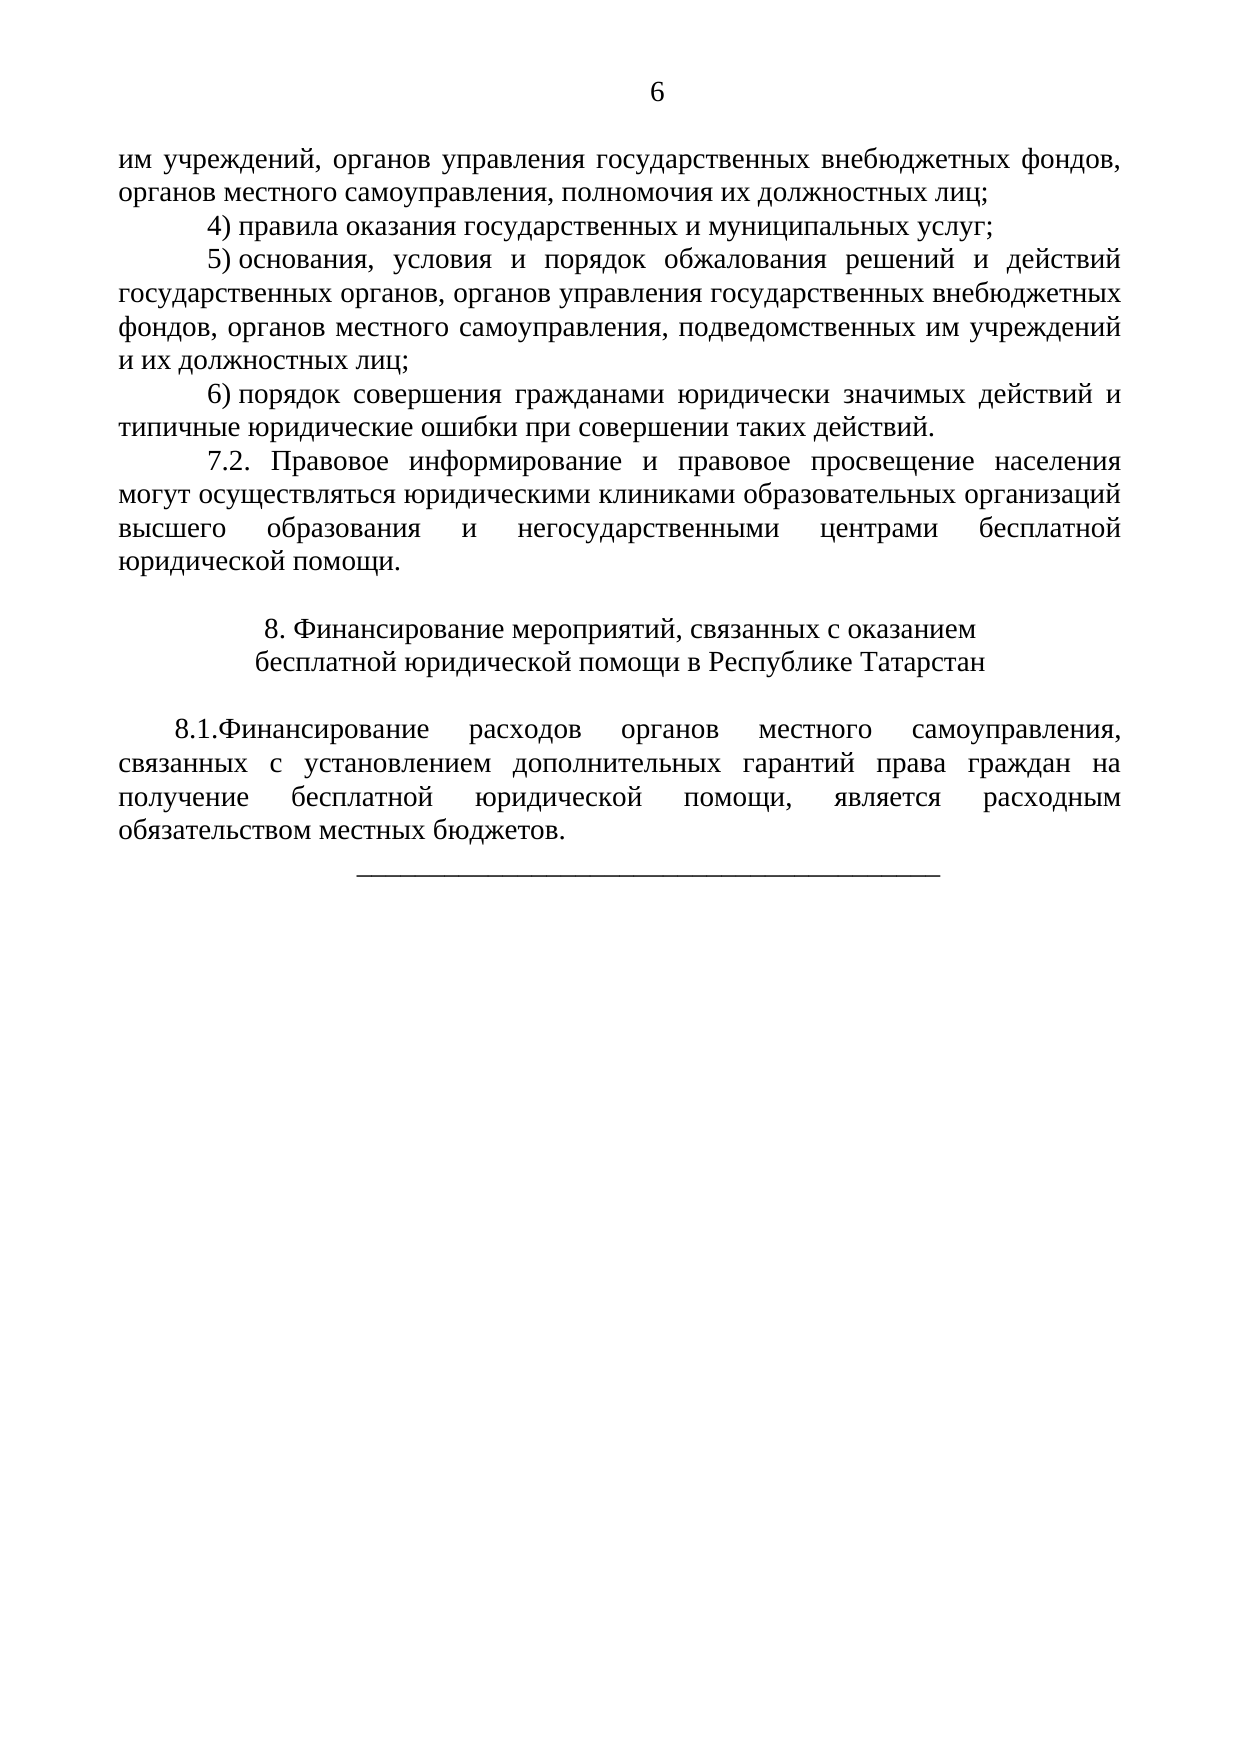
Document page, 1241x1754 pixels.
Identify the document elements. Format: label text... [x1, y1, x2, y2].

text 8. Финансирование мероприятий, связанных с оказанием [118, 611, 1122, 644]
text ________________________________________ [118, 846, 1122, 879]
text 8.1.Финансирование расходов органов местного самоуправления, связанных с установлением дополнительных гарантий права граждан на получение бесплатной юридической помощи, является расходным обязательством местных бюджетов. [118, 712, 1122, 846]
text 4) правила оказания государственных и муниципальных услуг; [118, 208, 1122, 242]
text 7.2. Правовое информирование и правовое просвещение населения могут осуществляться юридическими клиниками образовательных организаций высшего образования и негосударственными центрами бесплатной юридической помощи. [118, 443, 1122, 577]
text бесплатной юридической помощи в Республике Татарстан [118, 644, 1122, 678]
text 5) основания, условия и порядок обжалования решений и действий государственных органов, органов управления государственных внебюджетных фондов, органов местного самоуправления, подведомственных им учреждений и их должностных лиц; [118, 242, 1122, 376]
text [118, 141, 1122, 208]
text 6) порядок совершения гражданами юридически значимых действий и типичные юридические ошибки при совершении таких действий. [118, 376, 1122, 443]
